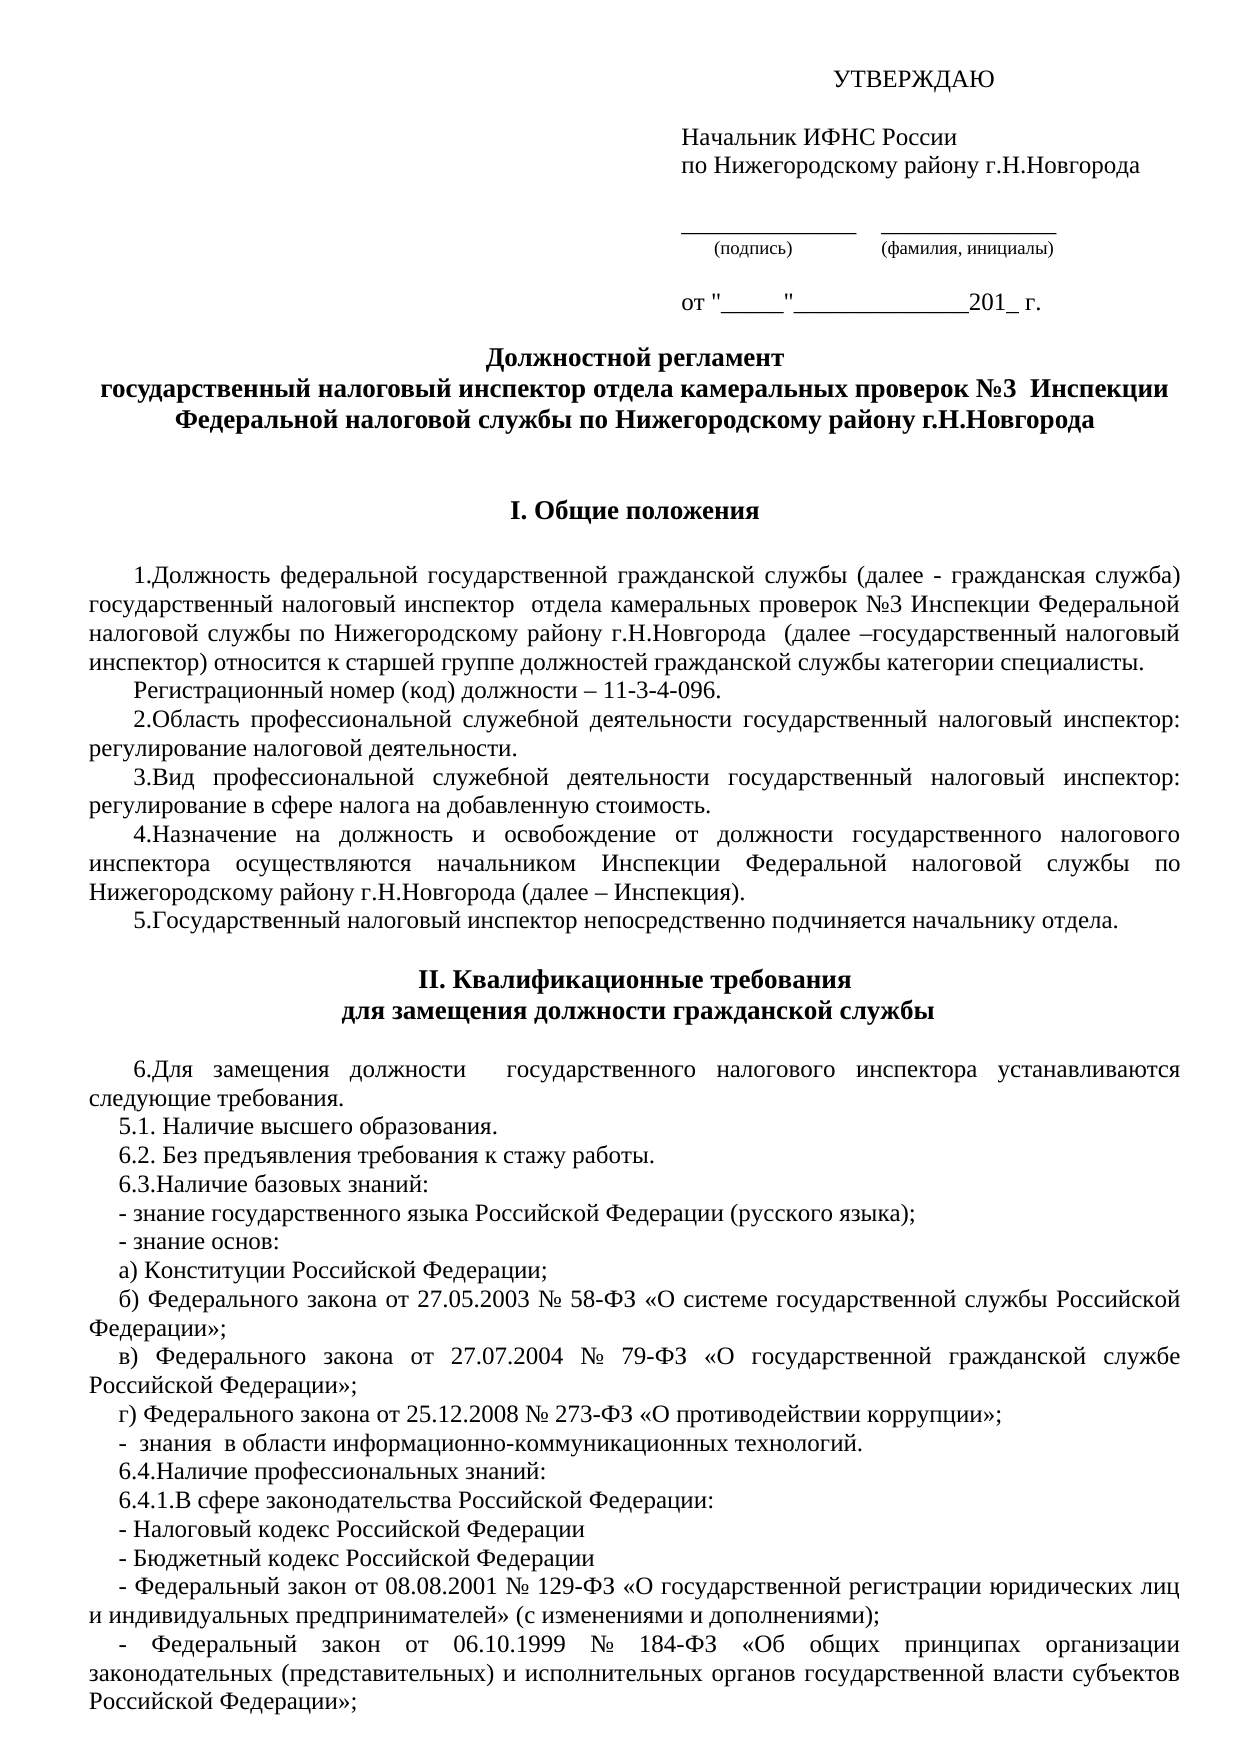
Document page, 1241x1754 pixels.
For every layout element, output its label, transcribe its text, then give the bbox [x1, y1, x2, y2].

text а) Конституции Российской Федерации; [89, 1255, 1181, 1284]
text Должностной регламент государственный налоговый инспектор отдела камеральных проверок №3 Инспекции Федеральной налоговой службы по Нижегородскому району г.Н.Новгорода [89, 341, 1181, 434]
text для замещения должности гражданской службы [89, 994, 1181, 1025]
text - знание основ: [89, 1226, 1181, 1255]
text - Налоговый кодекс Российской Федерации [89, 1514, 1181, 1543]
text 6.Для замещения должности государственного налогового инспектора устанавливаются следующие требования. [89, 1054, 1181, 1111]
text 6.4.1.В сфере законодательства Российской Федерации: [118, 1485, 1181, 1514]
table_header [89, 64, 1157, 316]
text 5.Государственный налоговый инспектор непосредственно подчиняется начальнику отдела. [89, 905, 1181, 934]
text 6.4.Наличие профессиональных знаний: [118, 1456, 1181, 1485]
text Регистрационный номер (код) должности – 11-3-4-096. [89, 675, 1181, 704]
text б) Федерального закона от 27.05.2003 № 58-ФЗ «О системе государственной службы Российской Федерации»; [89, 1284, 1181, 1341]
text I. Общие положения [89, 494, 1181, 525]
text - Бюджетный кодекс Российской Федерации [89, 1543, 1181, 1571]
text 6.2. Без предъявления требования к стажу работы. [118, 1140, 1181, 1169]
text 4.Назначение на должность и освобождение от должности государственного налогового инспектора осуществляются начальником Инспекции Федеральной налоговой службы по Нижегородскому району г.Н.Новгорода (далее – Инспекция). [89, 819, 1181, 905]
text 6.3.Наличие базовых знаний: [89, 1169, 1181, 1198]
text 1.Должность федеральной государственной гражданской службы (далее - гражданская служба) государственный налоговый инспектор отдела камеральных проверок №3 Инспекции Федеральной налоговой службы по Нижегородскому району г.Н.Новгорода (далее –государственный налоговый инспектор) относится к старшей группе должностей гражданской службы категории специалисты. [89, 560, 1181, 675]
text - Федеральный закон от 06.10.1999 № 184-ФЗ «Об общих принципах организации законодательных (представительных) и исполнительных органов государственной власти субъектов Российской Федерации»; [89, 1629, 1181, 1715]
text - знания в области информационно-коммуникационных технологий. [89, 1428, 1181, 1456]
list Наличие высшего образования. [118, 1111, 1181, 1140]
text 2.Область профессиональной служебной деятельности государственный налоговый инспектор: регулирование налоговой деятельности. [89, 704, 1181, 762]
text - Федеральный закон от 08.08.2001 № 129-ФЗ «О государственной регистрации юридических лиц и индивидуальных предпринимателей» (с изменениями и дополнениями); [89, 1571, 1181, 1629]
text - знание государственного языка Российской Федерации (русского языка); [89, 1198, 1181, 1226]
text II. Квалификационные требования [89, 963, 1181, 994]
text в) Федерального закона от 27.07.2004 № 79-ФЗ «О государственной гражданской службе Российской Федерации»; [89, 1341, 1181, 1399]
text 3.Вид профессиональной служебной деятельности государственный налоговый инспектор: регулирование в сфере налога на добавленную стоимость. [89, 762, 1181, 819]
text г) Федерального закона от 25.12.2008 № 273-ФЗ «О противодействии коррупции»; [89, 1399, 1181, 1428]
